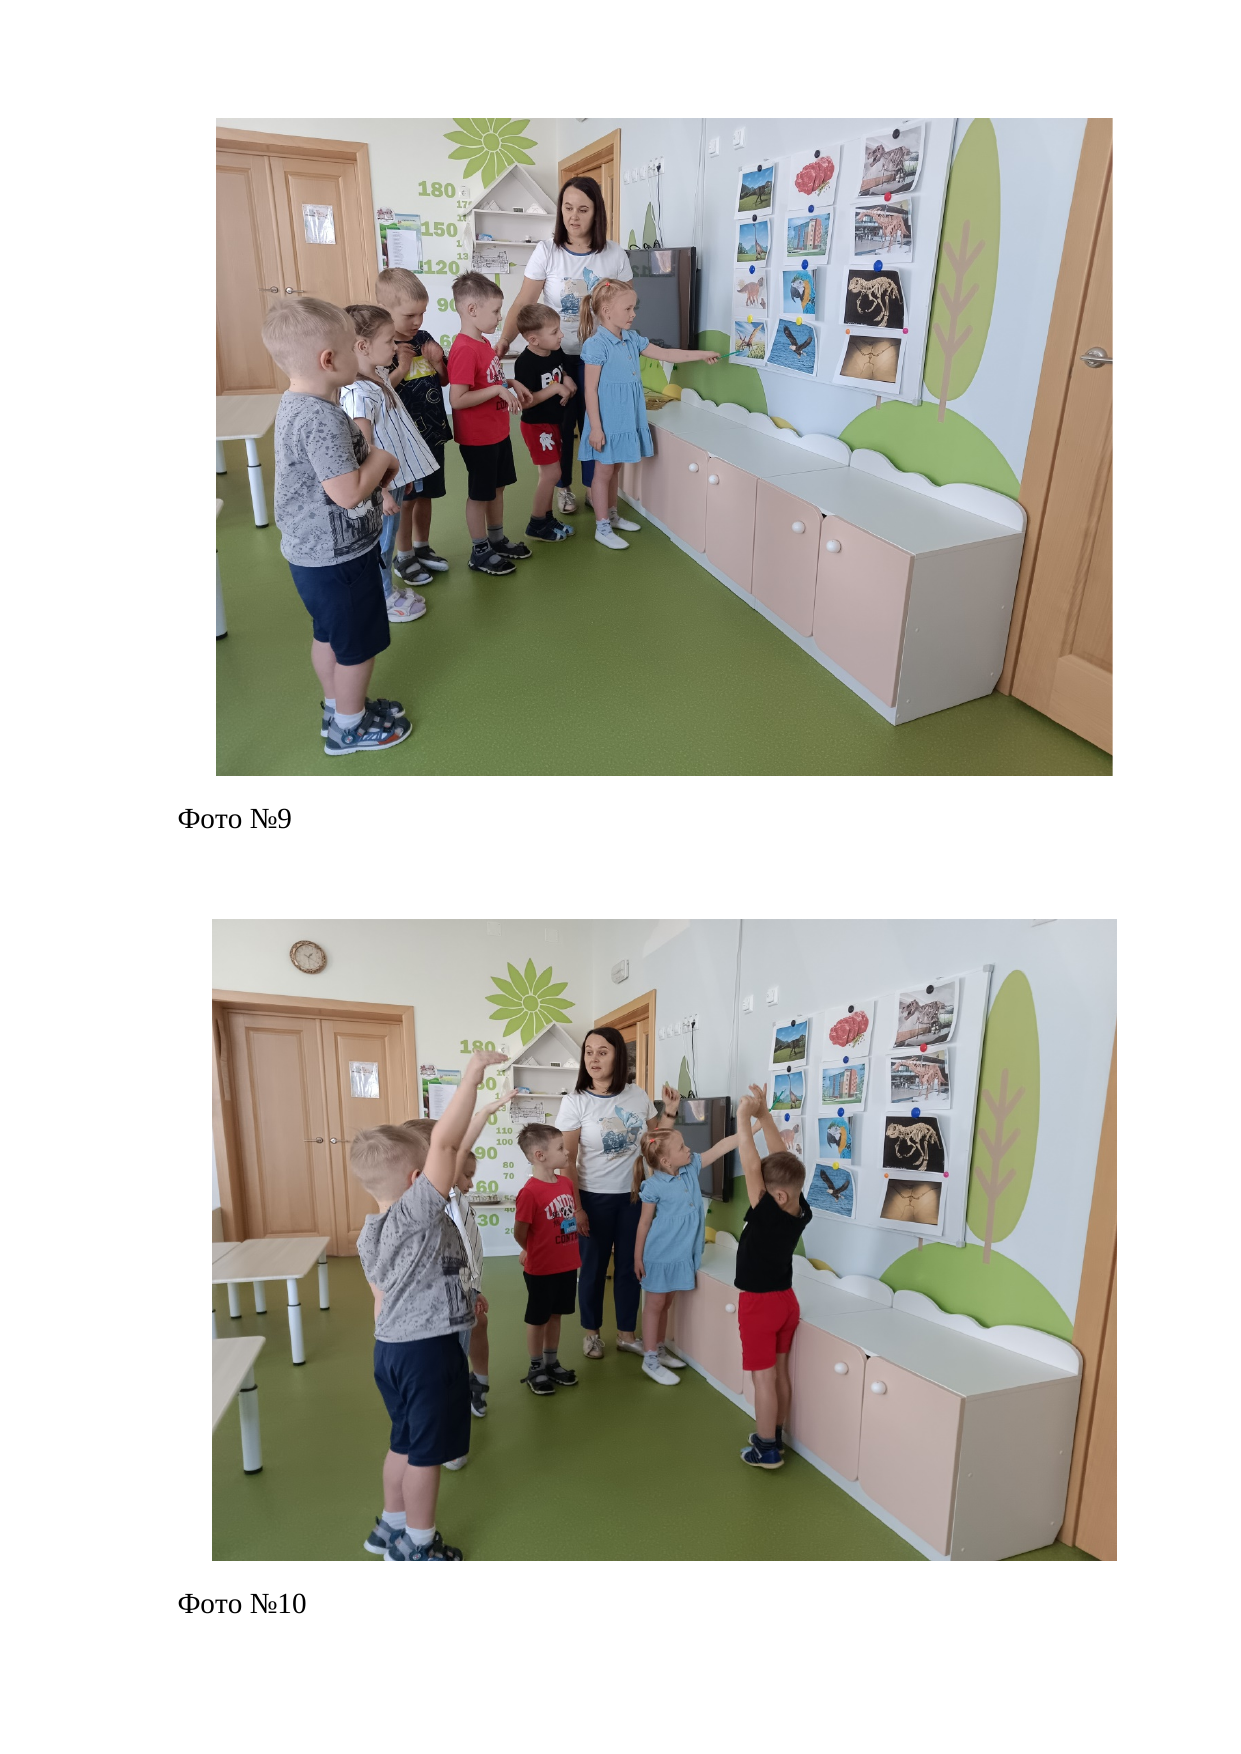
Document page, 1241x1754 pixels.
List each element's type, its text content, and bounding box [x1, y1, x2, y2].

picture [216, 118, 1113, 776]
text Фото №9 [177, 801, 1152, 834]
text Фото №10 [177, 1586, 1152, 1619]
picture [212, 919, 1117, 1561]
